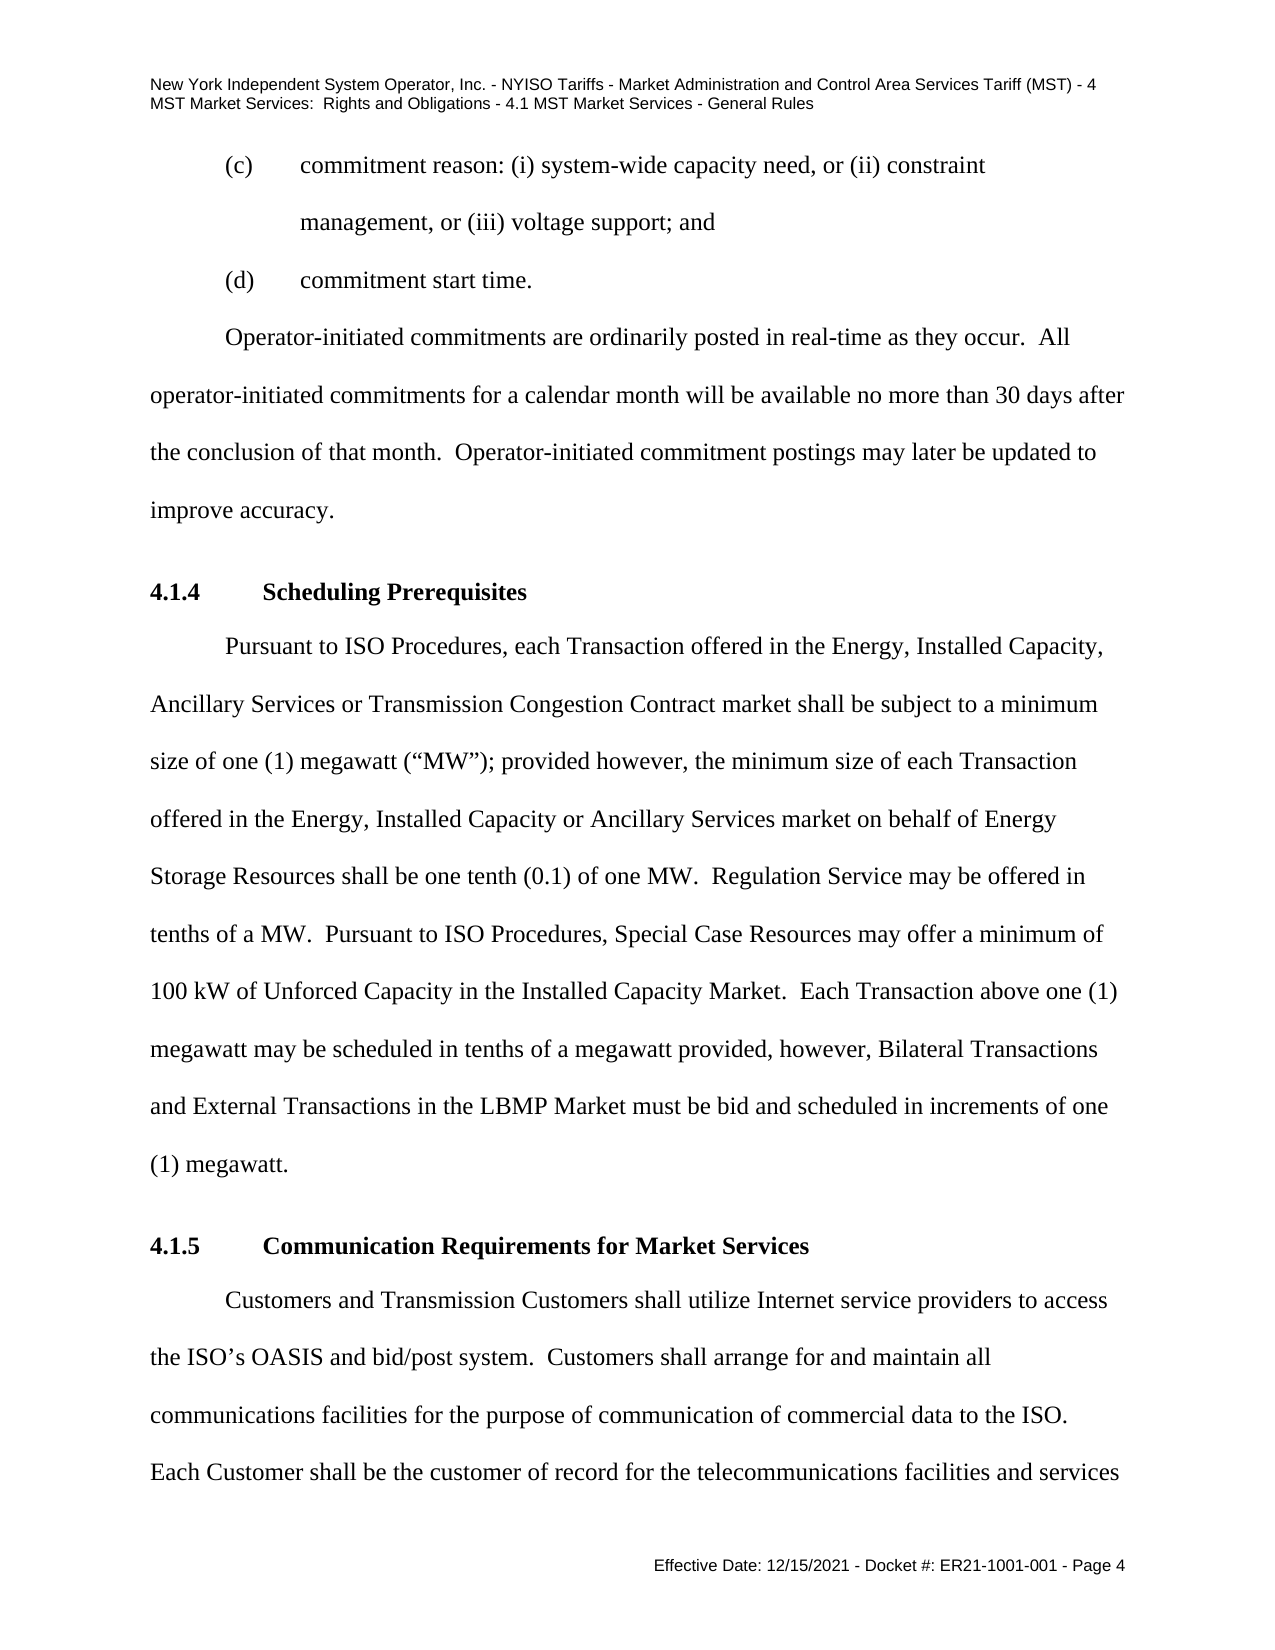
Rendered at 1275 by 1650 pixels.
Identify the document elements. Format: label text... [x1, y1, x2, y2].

subtitle 4.1.5 Communication Requirements for Market Services [150, 1231, 1059, 1260]
text (d) commitment start time. [225, 265, 1125, 294]
text Pursuant to ISO Procedures, each Transaction offered in the Energy, Installed Capacity, Ancillary Services or Transmission Congestion Contract market shall be subject to a minimum size of one (1) megawatt (“MW”); provided however, the minimum size of each Transaction offered in the Energy, Installed Capacity or Ancillary Services market on behalf of Energy Storage Resources shall be one tenth (0.1) of one MW. Regulation Service may be offered in tenths of a MW. Pursuant to ISO Procedures, Special Case Resources may offer a minimum of 100 kW of Unforced Capacity in the Installed Capacity Market. Each Transaction above one (1) megawatt may be scheduled in tenths of a megawatt provided, however, Bilateral Transactions and External Transactions in the LBMP Market must be bid and scheduled in increments of one (1) megawatt. [150, 631, 1125, 1177]
text Operator-initiated commitments are ordinarily posted in real-time as they occur. All operator-initiated commitments for a calendar month will be available no more than 30 days after the conclusion of that month. Operator-initiated commitment postings may later be updated to improve accuracy. [150, 322, 1125, 524]
text (c) commitment reason: (i) system-wide capacity need, or (ii) constraint management, or (iii) voltage support; and [225, 150, 1125, 236]
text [150, 1285, 1125, 1486]
subtitle 4.1.4 Scheduling Prerequisites [150, 577, 1059, 606]
